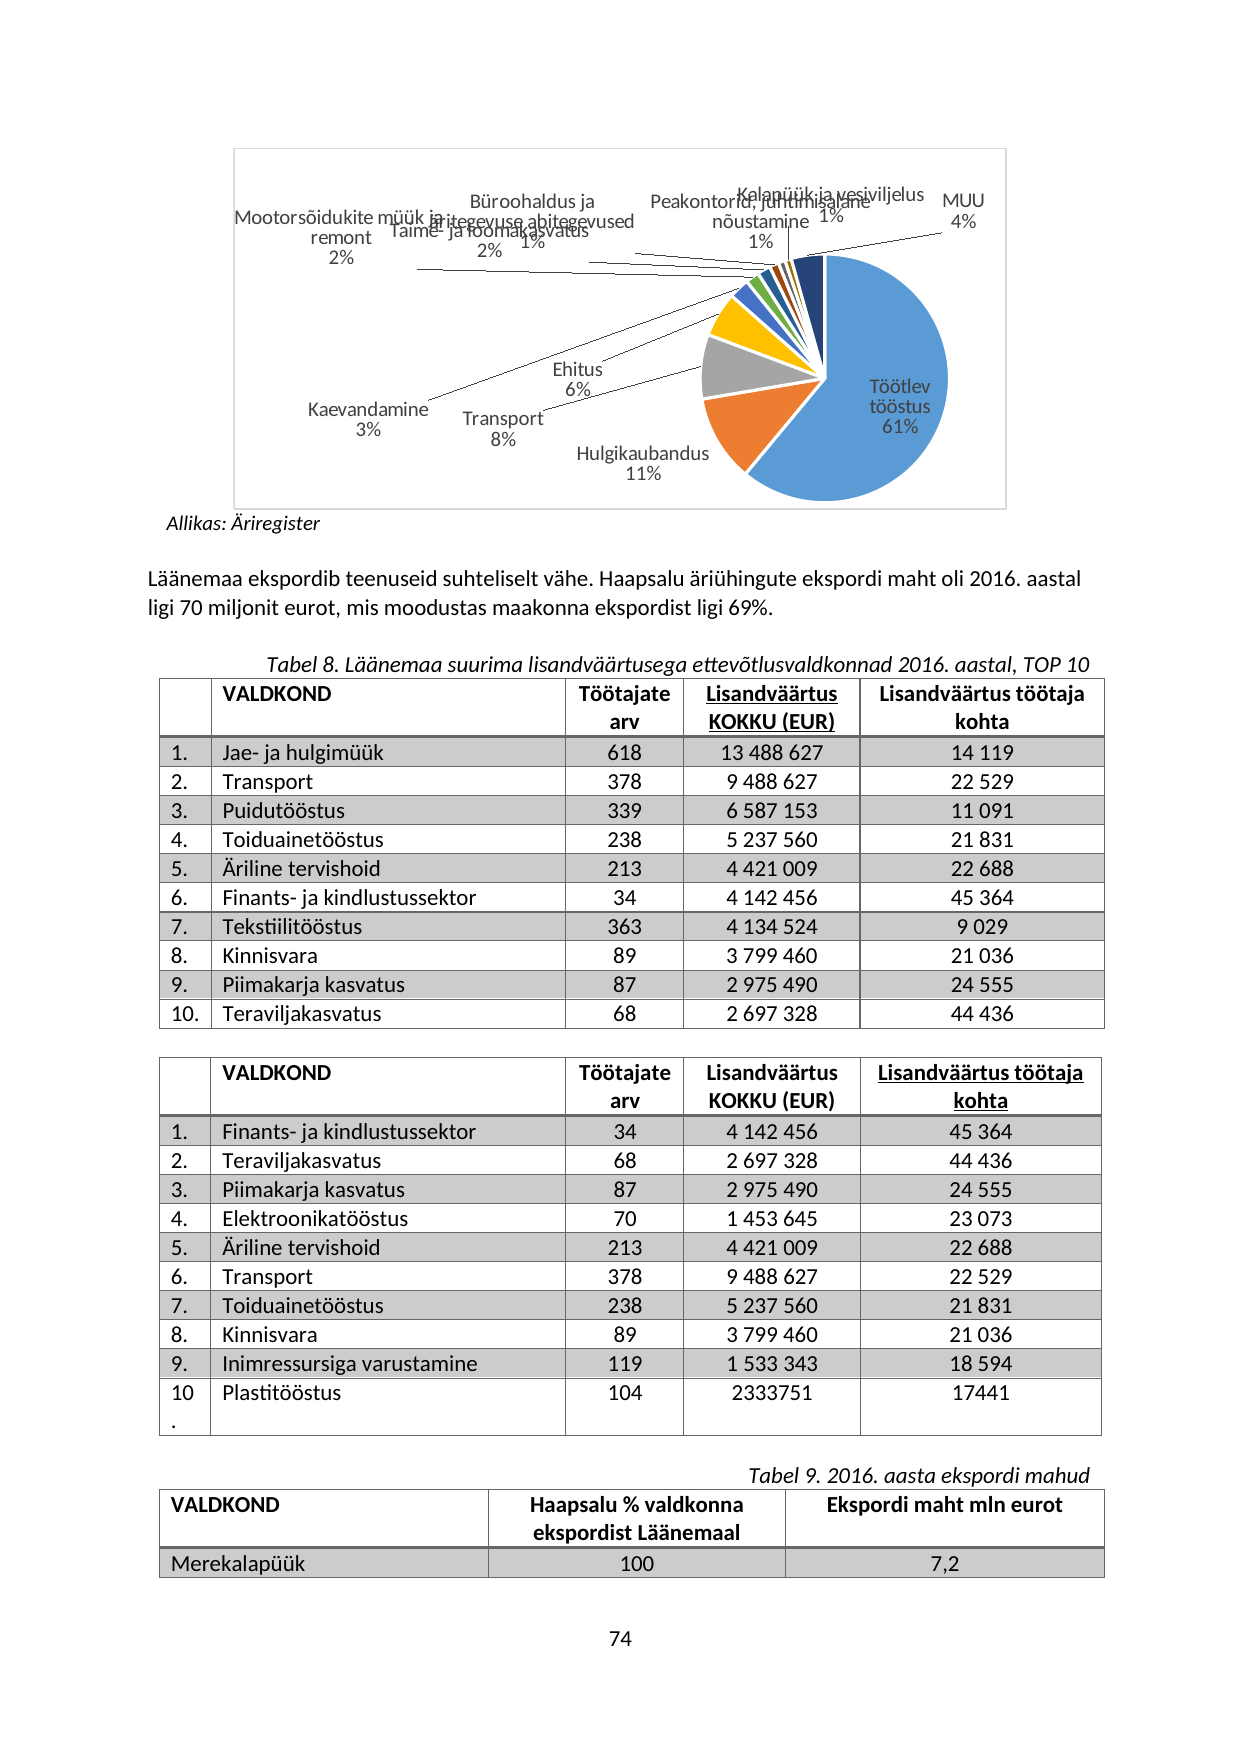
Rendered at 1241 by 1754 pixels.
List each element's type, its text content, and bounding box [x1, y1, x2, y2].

table_cell 68 [566, 1000, 683, 1028]
table_header Lisandväärtus KOKKU (EUR) [684, 1058, 860, 1114]
table_cell 8. [160, 1320, 210, 1348]
table_cell 4 134 524 [684, 913, 859, 940]
table_cell 9. [160, 1349, 210, 1377]
table_cell 3 799 460 [684, 941, 859, 969]
table_cell 6 587 153 [684, 796, 859, 824]
table_cell 44 436 [861, 1000, 1104, 1028]
table_cell 2 697 328 [684, 1146, 860, 1174]
table_cell 11 091 [861, 796, 1104, 824]
table_cell 45 364 [861, 1117, 1101, 1145]
table_cell 4. [160, 1204, 210, 1232]
table_cell Kinnisvara [211, 1320, 565, 1348]
text Läänemaa ekspordib teenuseid suhteliselt vähe. Haapsalu äriühingute ekspordi maht oli 2016. aastal ligi 70 miljonit eurot, mis moodustas maakonna ekspordist ligi 69%. [148, 564, 1093, 621]
table_cell Toiduainetööstus [211, 1291, 565, 1319]
text Tabel 9. 2016. aasta ekspordi mahud [148, 1461, 1093, 1489]
table_header Töötajate arv [566, 1058, 683, 1114]
table_cell 119 [566, 1349, 683, 1377]
table_cell 10. [160, 1000, 211, 1028]
table_header [160, 1058, 210, 1114]
table_cell 5 237 560 [684, 1291, 860, 1319]
table_cell 2. [160, 767, 211, 795]
table_cell 18 594 [861, 1349, 1101, 1377]
table_cell 9 488 627 [684, 767, 859, 795]
table_cell 21 036 [861, 1320, 1101, 1348]
table_cell Transport [212, 767, 565, 795]
table_cell 21 831 [861, 1291, 1101, 1319]
table_cell 2 975 490 [684, 1175, 860, 1203]
table_cell 363 [566, 913, 683, 940]
table_cell 9. [160, 971, 211, 998]
table_cell 378 [566, 1262, 683, 1290]
table_cell 24 555 [861, 971, 1104, 998]
table_header Lisandväärtus töötaja kohta [861, 1058, 1101, 1114]
table_cell 89 [566, 1320, 683, 1348]
table_cell 3. [160, 1175, 210, 1203]
table_cell 2 697 328 [684, 1000, 859, 1028]
table_cell 1. [160, 1117, 210, 1145]
table_header VALDKOND [212, 679, 565, 735]
table_cell 7,2 [786, 1549, 1104, 1577]
table_header VALDKOND [211, 1058, 565, 1114]
table_cell 4 421 009 [684, 854, 859, 882]
table_cell 23 073 [861, 1204, 1101, 1232]
table_cell 21 036 [861, 941, 1104, 969]
text Tabel 8. Läänemaa suurima lisandväärtusega ettevõtlusvaldkonnad 2016. aastal, TOP 10 [148, 650, 1093, 678]
table_cell Elektroonikatööstus [211, 1204, 565, 1232]
table_cell Äriline tervishoid [211, 1233, 565, 1261]
table_cell Transport [211, 1262, 565, 1290]
table_cell 45 364 [861, 883, 1104, 911]
table_cell Piimakarja kasvatus [211, 1175, 565, 1203]
table_cell 3. [160, 796, 211, 824]
table_cell 339 [566, 796, 683, 824]
table_cell 4. [160, 825, 211, 853]
table_cell 104 [566, 1379, 683, 1434]
table_cell 238 [566, 825, 683, 853]
table_cell Finants- ja kindlustussektor [212, 883, 565, 911]
table_cell 87 [566, 1175, 683, 1203]
table_cell 8. [160, 941, 211, 969]
table_cell 34 [566, 1117, 683, 1145]
table_cell 34 [566, 883, 683, 911]
table_cell 6. [160, 883, 211, 911]
table_cell 22 688 [861, 854, 1104, 882]
table_cell 13 488 627 [684, 738, 859, 766]
table_cell 238 [566, 1291, 683, 1319]
table_cell 7. [160, 913, 211, 940]
table_header Haapsalu % valdkonna ekspordist Läänemaal [489, 1490, 785, 1546]
table_cell 24 555 [861, 1175, 1101, 1203]
table_cell Äriline tervishoid [212, 854, 565, 882]
table_header VALDKOND [160, 1490, 488, 1546]
table_cell Teraviljakasvatus [212, 1000, 565, 1028]
table_cell Toiduainetööstus [212, 825, 565, 853]
table_header Lisandväärtus töötaja kohta [861, 679, 1104, 735]
table_cell 5. [160, 854, 211, 882]
table_cell 5. [160, 1233, 210, 1261]
table_cell 6. [160, 1262, 210, 1290]
table_cell 21 831 [861, 825, 1104, 853]
table_cell 4 421 009 [684, 1233, 860, 1261]
table_cell 1. [160, 738, 211, 766]
table_cell 4 142 456 [684, 883, 859, 911]
table_cell 3 799 460 [684, 1320, 860, 1348]
text Allikas: Äriregister [148, 510, 1093, 535]
table_header Lisandväärtus KOKKU (EUR) [684, 679, 859, 735]
table_cell 7. [160, 1291, 210, 1319]
table_cell 1 533 343 [684, 1349, 860, 1377]
table_cell 2 975 490 [684, 971, 859, 998]
table_cell Inimressursiga varustamine [211, 1349, 565, 1377]
table_cell Piimakarja kasvatus [212, 971, 565, 998]
table_cell Finants- ja kindlustussektor [211, 1117, 565, 1145]
table_cell 22 688 [861, 1233, 1101, 1261]
table_cell 68 [566, 1146, 683, 1174]
table_cell 9 488 627 [684, 1262, 860, 1290]
table_cell 213 [566, 1233, 683, 1261]
table_cell 618 [566, 738, 683, 766]
table_cell 5 237 560 [684, 825, 859, 853]
table_header Ekspordi maht mln eurot [786, 1490, 1104, 1546]
table_cell 89 [566, 941, 683, 969]
table_cell 22 529 [861, 1262, 1101, 1290]
table_cell 10. [160, 1379, 210, 1434]
table_cell 4 142 456 [684, 1117, 860, 1145]
table_cell 14 119 [861, 738, 1104, 766]
table_header [160, 679, 211, 735]
table_cell 378 [566, 767, 683, 795]
table_cell 70 [566, 1204, 683, 1232]
table_cell Kinnisvara [212, 941, 565, 969]
table_cell Jae- ja hulgimüük [212, 738, 565, 766]
table_cell 2. [160, 1146, 210, 1174]
table_cell 44 436 [861, 1146, 1101, 1174]
table_cell 100 [489, 1549, 785, 1577]
table_cell 2333751 [684, 1379, 860, 1434]
table_cell Tekstiilitööstus [212, 913, 565, 940]
table_cell 17441 [861, 1379, 1101, 1434]
table_header Töötajate arv [566, 679, 683, 735]
table_cell Teraviljakasvatus [211, 1146, 565, 1174]
table_cell 22 529 [861, 767, 1104, 795]
table_cell Plastitööstus [211, 1379, 565, 1434]
table_cell Merekalapüük [160, 1549, 488, 1577]
table_cell 87 [566, 971, 683, 998]
table_cell 1 453 645 [684, 1204, 860, 1232]
table_cell 9 029 [861, 913, 1104, 940]
table_cell Puidutööstus [212, 796, 565, 824]
table_cell 213 [566, 854, 683, 882]
